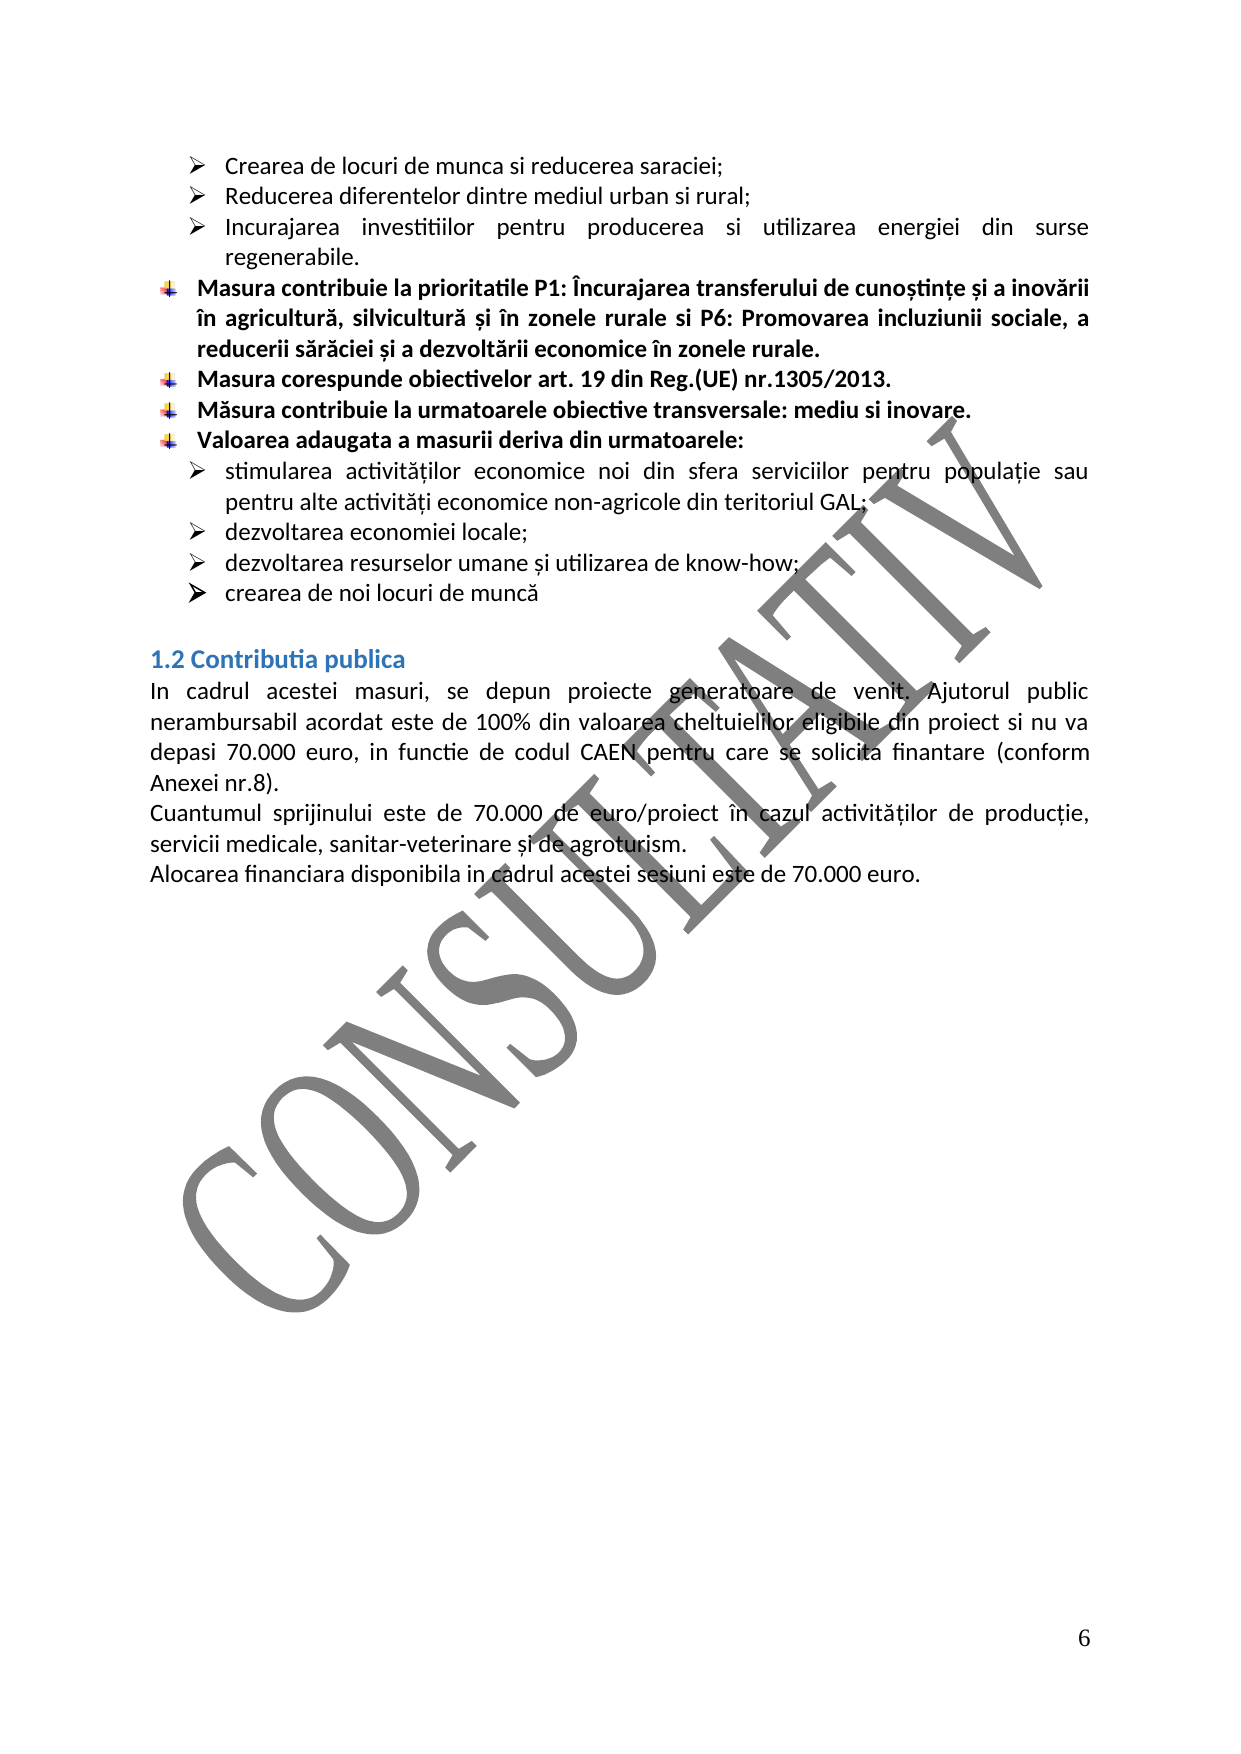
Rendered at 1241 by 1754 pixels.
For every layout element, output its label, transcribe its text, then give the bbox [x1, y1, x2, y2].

list Incurajarea investitiilor pentru producerea si utilizarea energiei din surse regenerabile. [187, 211, 1090, 272]
list Crearea de locuri de munca si reducerea saraciei; [187, 150, 1090, 181]
list crearea de noi locuri de muncă [187, 577, 1090, 608]
picture [160, 371, 177, 388]
list dezvoltarea resurselor umane și utilizarea de know-how; [187, 547, 1090, 577]
picture [160, 401, 177, 419]
text Alocarea financiara disponibila in cadrul acestei sesiuni este de 70.000 euro. [150, 859, 1090, 889]
subtitle 1.2 Contributia publica [150, 642, 1090, 676]
list Reducerea diferentelor dintre mediul urban si rural; [187, 181, 1090, 211]
picture [160, 279, 177, 297]
list Valoarea adaugata a masurii deriva din urmatoarele: [159, 425, 1090, 455]
list Masura contribuie la prioritatile P1: Încurajarea transferului de cunoștințe și a inovării în agricultură, silvicultură și în zonele rurale si P6: Promovarea incluziunii sociale, a reducerii sărăciei şi a dezvoltării economice în zonele rurale. [159, 272, 1090, 364]
text Cuantumul sprijinului este de 70.000 de euro/proiect în cazul activităților de producție, servicii medicale, sanitar-veterinare și de agroturism. [150, 798, 1090, 859]
list stimularea activităţilor economice noi din sfera serviciilor pentru populaţie sau pentru alte activităţi economice non-agricole din teritoriul GAL; [187, 455, 1090, 516]
list dezvoltarea economiei locale; [187, 516, 1090, 547]
text In cadrul acestei masuri, se depun proiecte generatoare de venit. Ajutorul public nerambursabil acordat este de 100% din valoarea cheltuielilor eligibile din proiect si nu va depasi 70.000 euro, in functie de codul CAEN pentru care se solicita finantare (conform Anexei nr.8). [150, 676, 1090, 798]
picture [160, 432, 177, 449]
list Masura corespunde obiectivelor art. 19 din Reg.(UE) nr.1305/2013. [159, 364, 1090, 394]
list Măsura contribuie la urmatoarele obiective transversale: mediu si inovare. [159, 394, 1090, 425]
